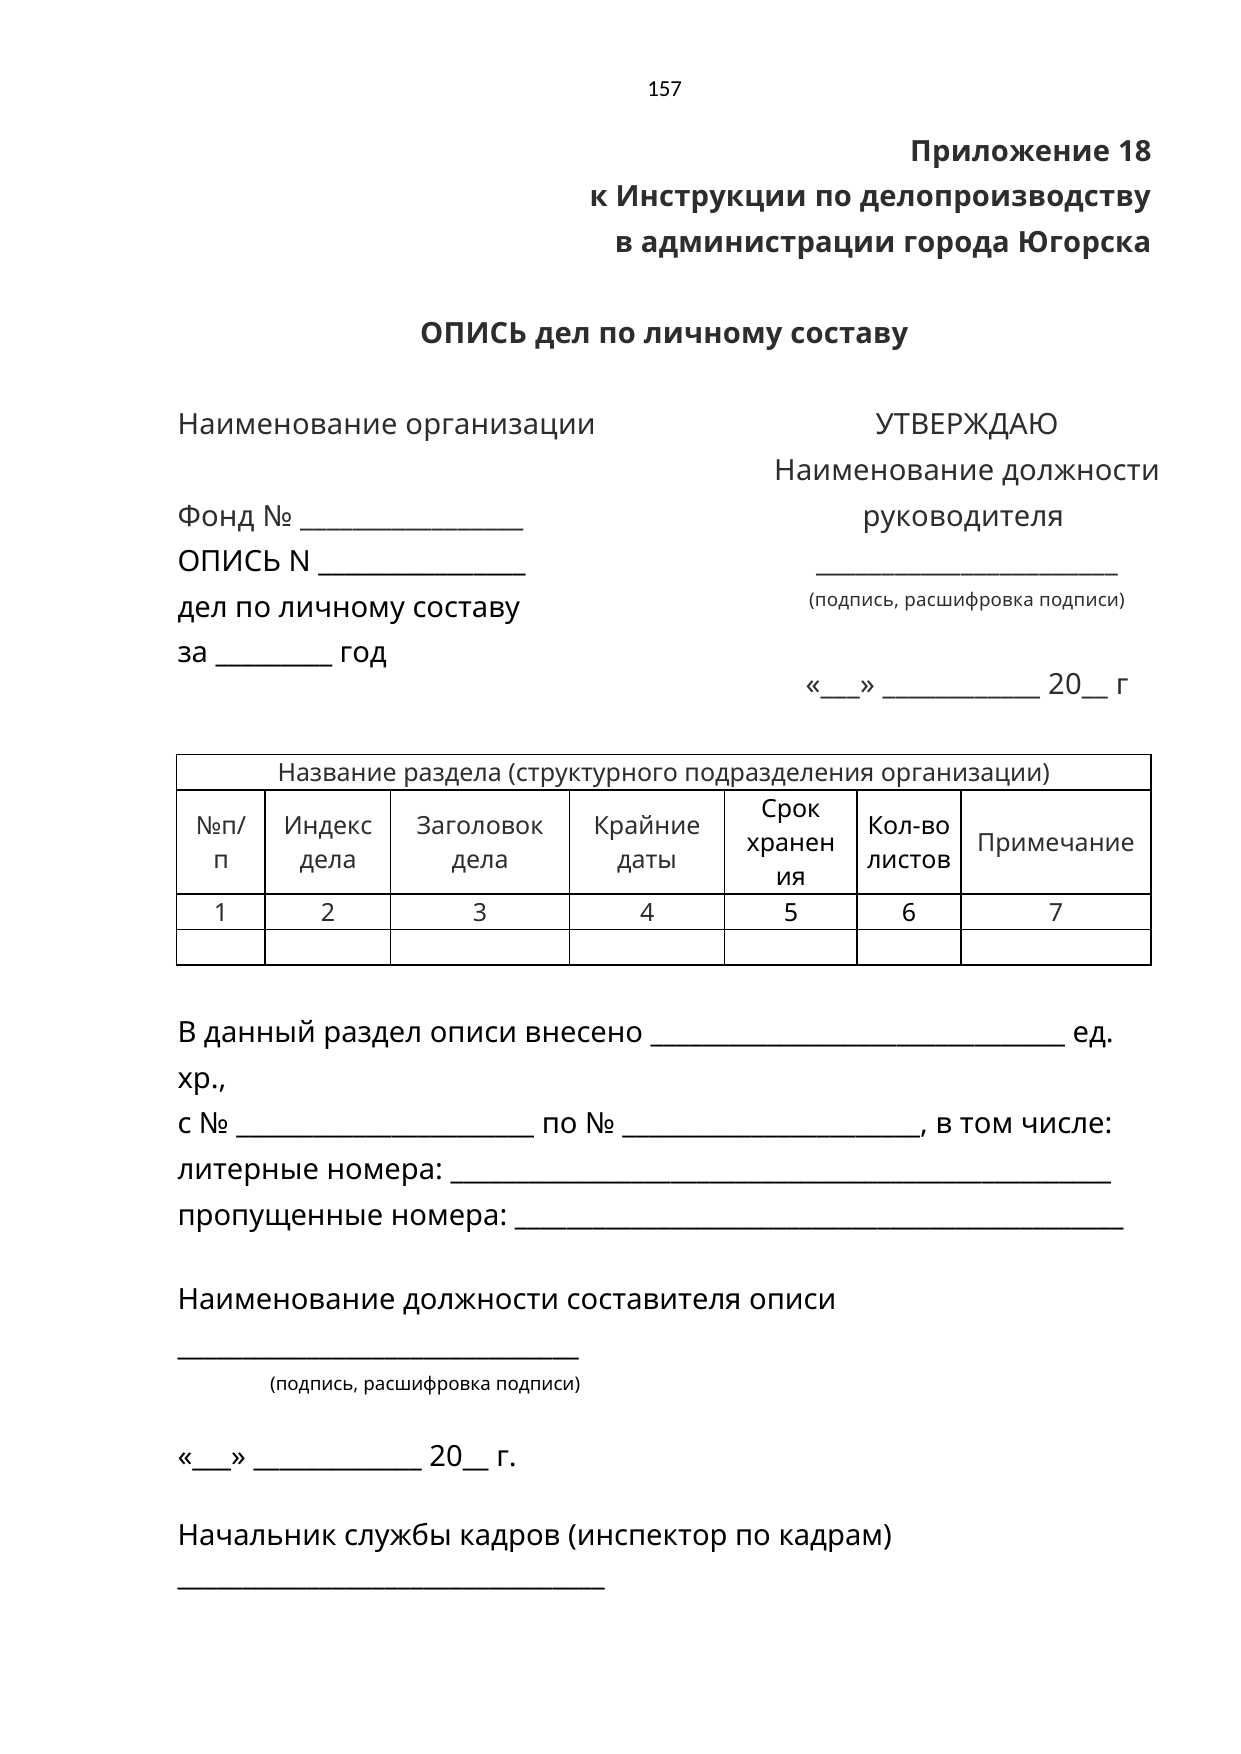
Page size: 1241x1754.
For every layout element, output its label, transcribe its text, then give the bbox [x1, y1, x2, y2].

table_cell Крайние даты [570, 791, 724, 893]
table_header Наименование организации Фонд № _________________ ОПИСЬ N ________________ дел по личному составу за _________ год [166, 404, 679, 753]
table_cell 7 [962, 895, 1150, 928]
text В данный раздел описи внесено ________________________________ ед. хр., с № _______________________ по № _______________________, в том числе: литерные номера: ___________________________________________________ пропущенные номера: _______________________________________________ Наименование должности составителя описи [177, 966, 1152, 1318]
table_cell 2 [266, 895, 390, 928]
table_cell 5 [725, 895, 856, 928]
text к Инструкции по делопроизводству в администрации города Югорска [177, 176, 1152, 261]
table_cell 4 [570, 895, 724, 928]
table_cell Индекс дела [266, 791, 390, 893]
table_cell 1 [177, 895, 264, 928]
table_cell Срок хранения [725, 791, 856, 893]
table_cell [570, 930, 724, 964]
table_cell [962, 930, 1150, 964]
table_cell [177, 930, 264, 964]
table_cell 3 [391, 895, 569, 928]
table_header УТВЕРЖДАЮ Наименование должности руководителя _______________________ (подпись, расшифровка подписи) «___» ____________ 20__ г [679, 404, 1240, 753]
table_cell [725, 930, 856, 964]
table_cell Кол-во листов [858, 791, 960, 893]
text (подпись, расшифровка подписи) «___» _____________ 20__ г. Начальник службы кадров (инспектор по кадрам) [177, 1370, 1152, 1554]
table_header Название раздела (структурного подразделения организации) [177, 755, 1150, 789]
table_cell 6 [858, 895, 960, 928]
table_cell [858, 930, 960, 964]
text ОПИСЬ дел по личному составу [177, 312, 1152, 352]
table_cell Примечание [962, 791, 1150, 893]
table_cell Заголовок дела [391, 791, 569, 893]
text _______________________________ [177, 1324, 1152, 1364]
text Приложение 18 [177, 130, 1152, 169]
table_cell [266, 930, 390, 964]
table_cell №п/п [177, 791, 264, 893]
text _________________________________ [177, 1554, 1152, 1594]
table_cell [391, 930, 569, 964]
